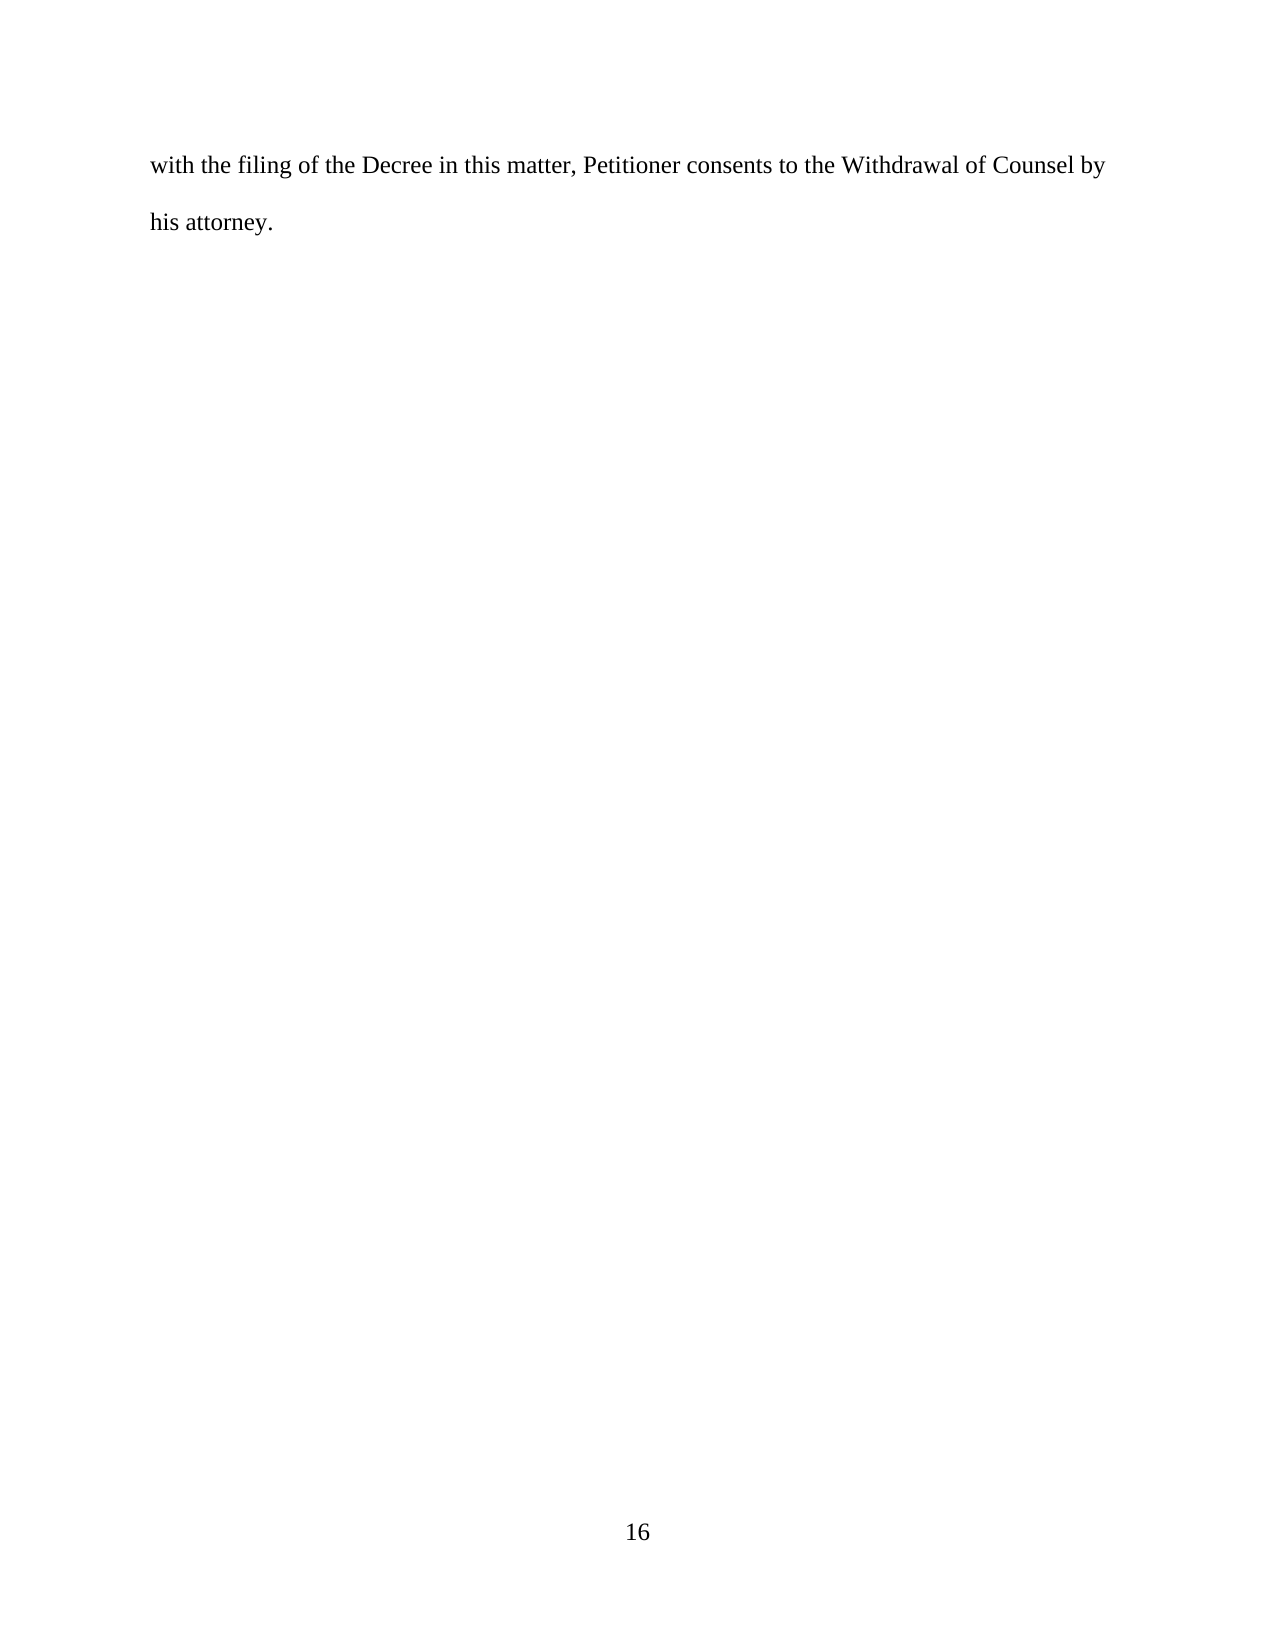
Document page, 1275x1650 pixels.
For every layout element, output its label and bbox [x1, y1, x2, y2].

list [150, 150, 1125, 236]
